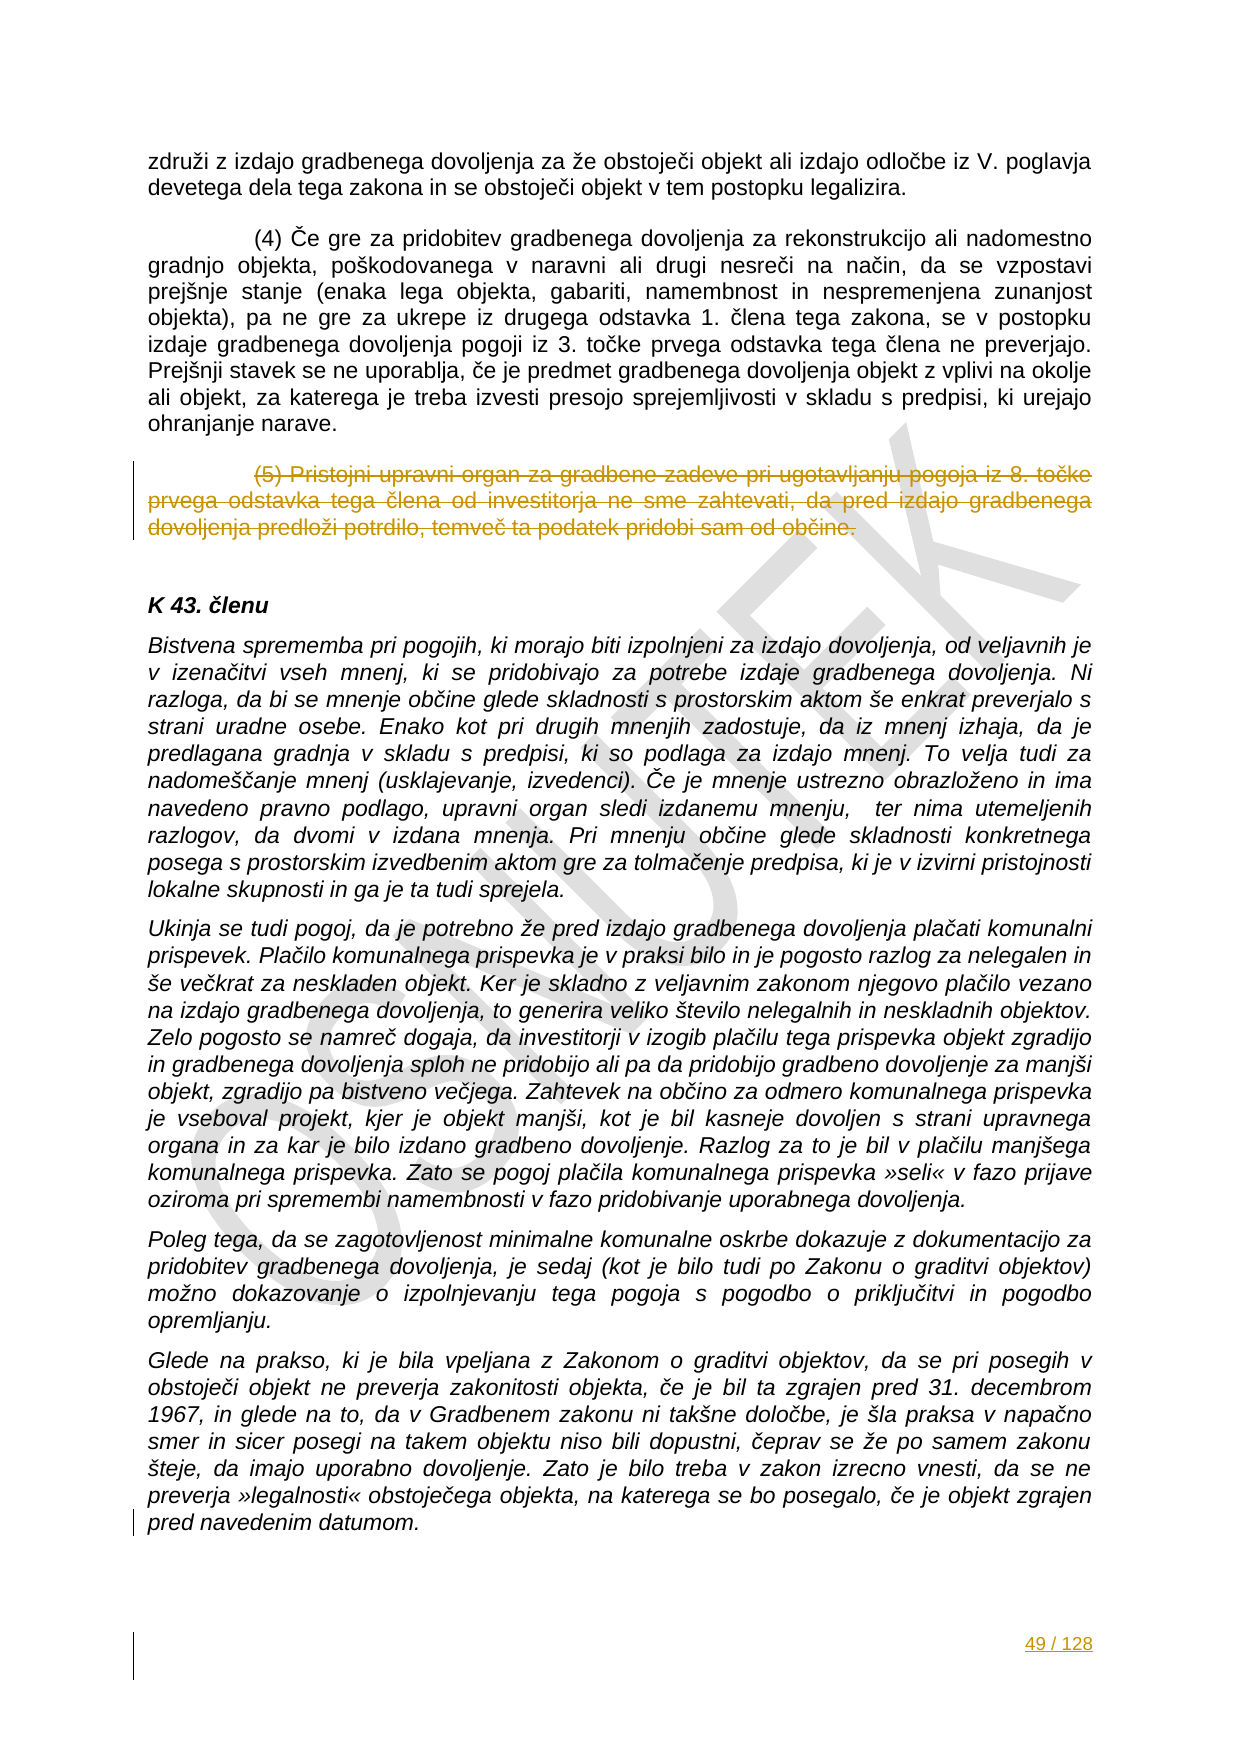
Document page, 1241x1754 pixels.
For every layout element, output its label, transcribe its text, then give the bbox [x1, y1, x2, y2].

text Ukinja se tudi pogoj, da je potrebno že pred izdajo gradbenega dovoljenja plačati komunalni prispevek. Plačilo komunalnega prispevka je v praksi bilo in je pogosto razlog za nelegalen in še večkrat za neskladen objekt. Ker je skladno z veljavnim zakonom njegovo plačilo vezano na izdajo gradbenega dovoljenja, to generira veliko število nelegalnih in neskladnih objektov. Zelo pogosto se namreč dogaja, da investitorji v izogib plačilu tega prispevka objekt zgradijo in gradbenega dovoljenja sploh ne pridobijo ali pa da pridobijo gradbeno dovoljenje za manjši objekt, zgradijo pa bistveno večjega. Zahtevek na občino za odmero komunalnega prispevka je vseboval projekt, kjer je objekt manjši, kot je bil kasneje dovoljen s strani upravnega organa in za kar je bilo izdano gradbeno dovoljenje. Razlog za to je bil v plačilu manjšega komunalnega prispevka. Zato se pogoj plačila komunalnega prispevka »seli« v fazo prijave oziroma pri spremembi namembnosti v fazo pridobivanje uporabnega dovoljenja. [148, 915, 1093, 1213]
text Bistvena sprememba pri pogojih, ki morajo biti izpolnjeni za izdajo dovoljenja, od veljavnih je v izenačitvi vseh mnenj, ki se pridobivajo za potrebe izdaje gradbenega dovoljenja. Ni razloga, da bi se mnenje občine glede skladnosti s prostorskim aktom še enkrat preverjalo s strani uradne osebe. Enako kot pri drugih mnenjih zadostuje, da iz mnenj izhaja, da je predlagana gradnja v skladu s predpisi, ki so podlaga za izdajo mnenj. To velja tudi za nadomeščanje mnenj (usklajevanje, izvedenci). Če je mnenje ustrezno obrazloženo in ima navedeno pravno podlago, upravni organ sledi izdanemu mnenju, ter nima utemeljenih razlogov, da dvomi v izdana mnenja. Pri mnenju občine glede skladnosti konkretnega posega s prostorskim izvedbenim aktom gre za tolmačenje predpisa, ki je v izvirni pristojnosti lokalne skupnosti in ga je ta tudi sprejela. [148, 632, 1093, 903]
text Glede na prakso, ki je bila vpeljana z Zakonom o graditvi objektov, da se pri posegih v obstoječi objekt ne preverja zakonitosti objekta, če je bil ta zgrajen pred 31. decembrom 1967, in glede na to, da v Gradbenem zakonu ni takšne določbe, je šla praksa v napačno smer in sicer posegi na takem objektu niso bili dopustni, čeprav se že po samem zakonu šteje, da imajo uporabno dovoljenje. Zato je bilo treba v zakon izrecno vnesti, da se ne preverja »legalnosti« obstoječega objekta, na katerega se bo posegalo, če je objekt zgrajen pred navedenim datumom. [148, 1346, 1093, 1536]
text (4) Če gre za pridobitev gradbenega dovoljenja za rekonstrukcijo ali nadomestno gradnjo objekta, poškodovanega v naravni ali drugi nesreči na način, da se vzpostavi prejšnje stanje (enaka lega objekta, gabariti, namembnost in nespremenjena zunanjost objekta), pa ne gre za ukrepe iz drugega odstavka 1. člena tega zakona, se v postopku izdaje gradbenega dovoljenja pogoji iz 3. točke prvega odstavka tega člena ne preverjajo. Prejšnji stavek se ne uporablja, če je predmet gradbenega dovoljenja objekt z vplivi na okolje ali objekt, za katerega je treba izvesti presojo sprejemljivosti v skladu s predpisi, ki urejajo ohranjanje narave. [148, 225, 1093, 436]
text Poleg tega, da se zagotovljenost minimalne komunalne oskrbe dokazuje z dokumentacijo za pridobitev gradbenega dovoljenja, je sedaj (kot je bilo tudi po Zakonu o graditvi objektov) možno dokazovanje o izpolnjevanju tega pogoja s pogodbo o priključitvi in pogodbo opremljanju. [148, 1226, 1093, 1334]
text K 43. členu [148, 592, 1093, 619]
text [148, 148, 1093, 200]
